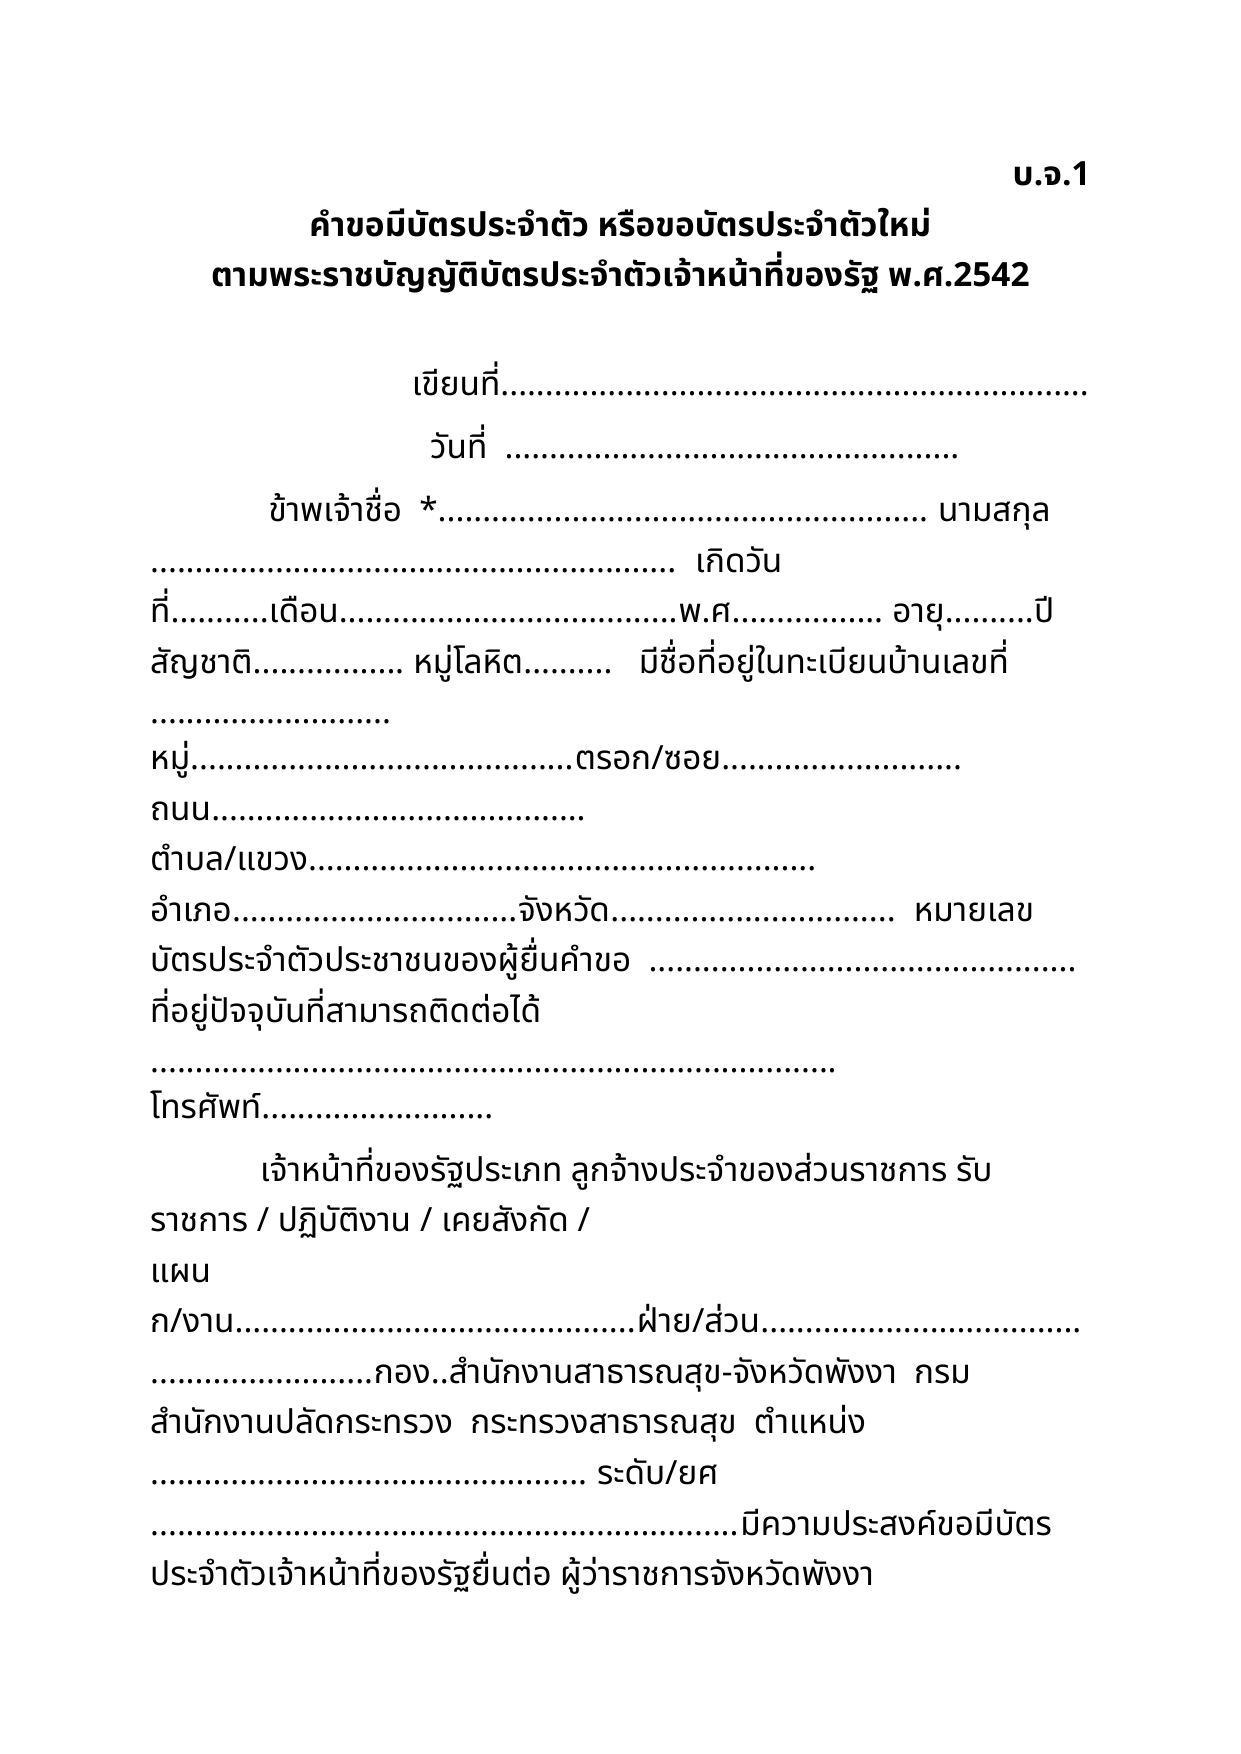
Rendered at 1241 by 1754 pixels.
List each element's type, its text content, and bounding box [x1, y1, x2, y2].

text ถนน.......................................... ตำบล/แขวง......................................................... อำเภอ................................จังหวัด................................ หมายเลขบัตรประจำตัวประชาชนของผู้ยื่นคำขอ ................................................ [150, 784, 1090, 987]
text ที่อยู่ปัจจุบันที่สามารถติดต่อได้ ............................................................................. โทรศัพท์.......................... [150, 987, 1090, 1133]
text วันที่ ................................................... [225, 423, 1090, 473]
text เจ้าหน้าที่ของรัฐประเภท ลูกจ้างประจำของส่วนราชการ รับราชการ / ปฏิบัติงาน / เคยสังกัด / แผนก/งาน.............................................ฝ่าย/ส่วน.............................................................กอง..สำนักงานสาธารณสุข-จังหวัดพังงา กรม สำนักงานปลัดกระทรวง กระทรวงสาธารณสุข ตำแหน่ง ................................................. ระดับ/ยศ ..................................................................มีความประสงค์ขอมีบัตรประจำตัวเจ้าหน้าที่ของรัฐยื่นต่อ ผู้ว่าราชการจังหวัดพังงา [150, 1146, 1090, 1601]
text คำขอมีบัตรประจำตัว หรือขอบัตรประจำตัวใหม่ [150, 201, 1090, 251]
text ตามพระราชบัญญัติบัตรประจำตัวเจ้าหน้าที่ของรัฐ พ.ศ.2542 [150, 251, 1090, 302]
text บ.จ.1 [150, 150, 1090, 201]
text เขียนที่.................................................................. [150, 359, 1090, 410]
text ข้าพเจ้าชื่อ *....................................................... นามสกุล ........................................................... เกิดวันที่...........เดือน......................................พ.ศ................. อายุ..........ปี สัญชาติ................. หมู่โลหิต.......... มีชื่อที่อยู่ในทะเบียนบ้านเลขที่ ........................... หมู่...........................................ตรอก/ซอย........................... [150, 486, 1090, 784]
